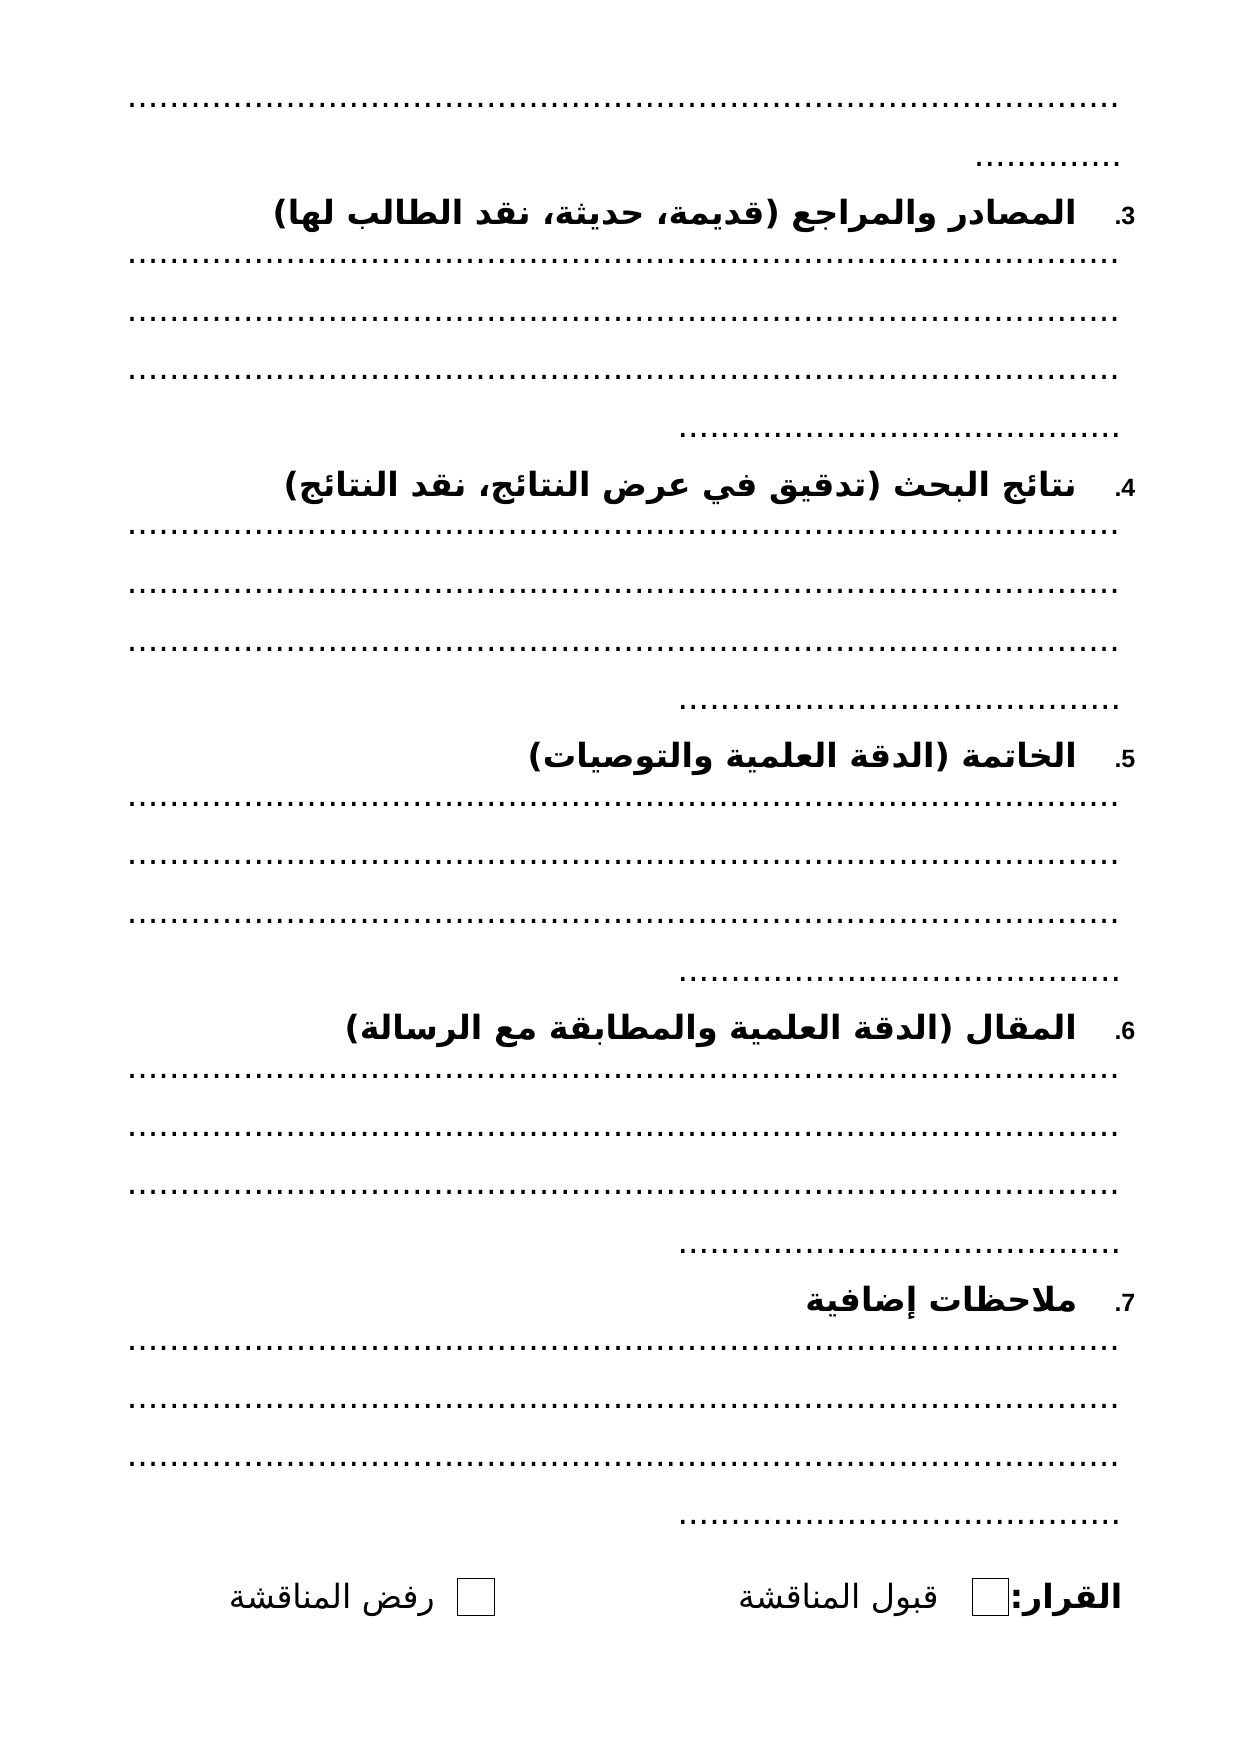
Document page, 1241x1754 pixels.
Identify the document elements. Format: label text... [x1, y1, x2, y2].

list نتائج البحث (تدقيق في عرض النتائج، نقد النتائج) [118, 465, 1114, 504]
text القرار: قبول المناقشة رفض المناقشة [118, 1577, 1122, 1616]
list ملاحظات إضافية [118, 1280, 1114, 1319]
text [118, 77, 1122, 174]
list المصادر والمراجع (قديمة، حديثة، نقد الطالب لها) [118, 193, 1114, 232]
list المقال (الدقة العلمية والمطابقة مع الرسالة) [118, 1008, 1114, 1047]
list الخاتمة (الدقة العلمية والتوصيات) [118, 737, 1114, 776]
